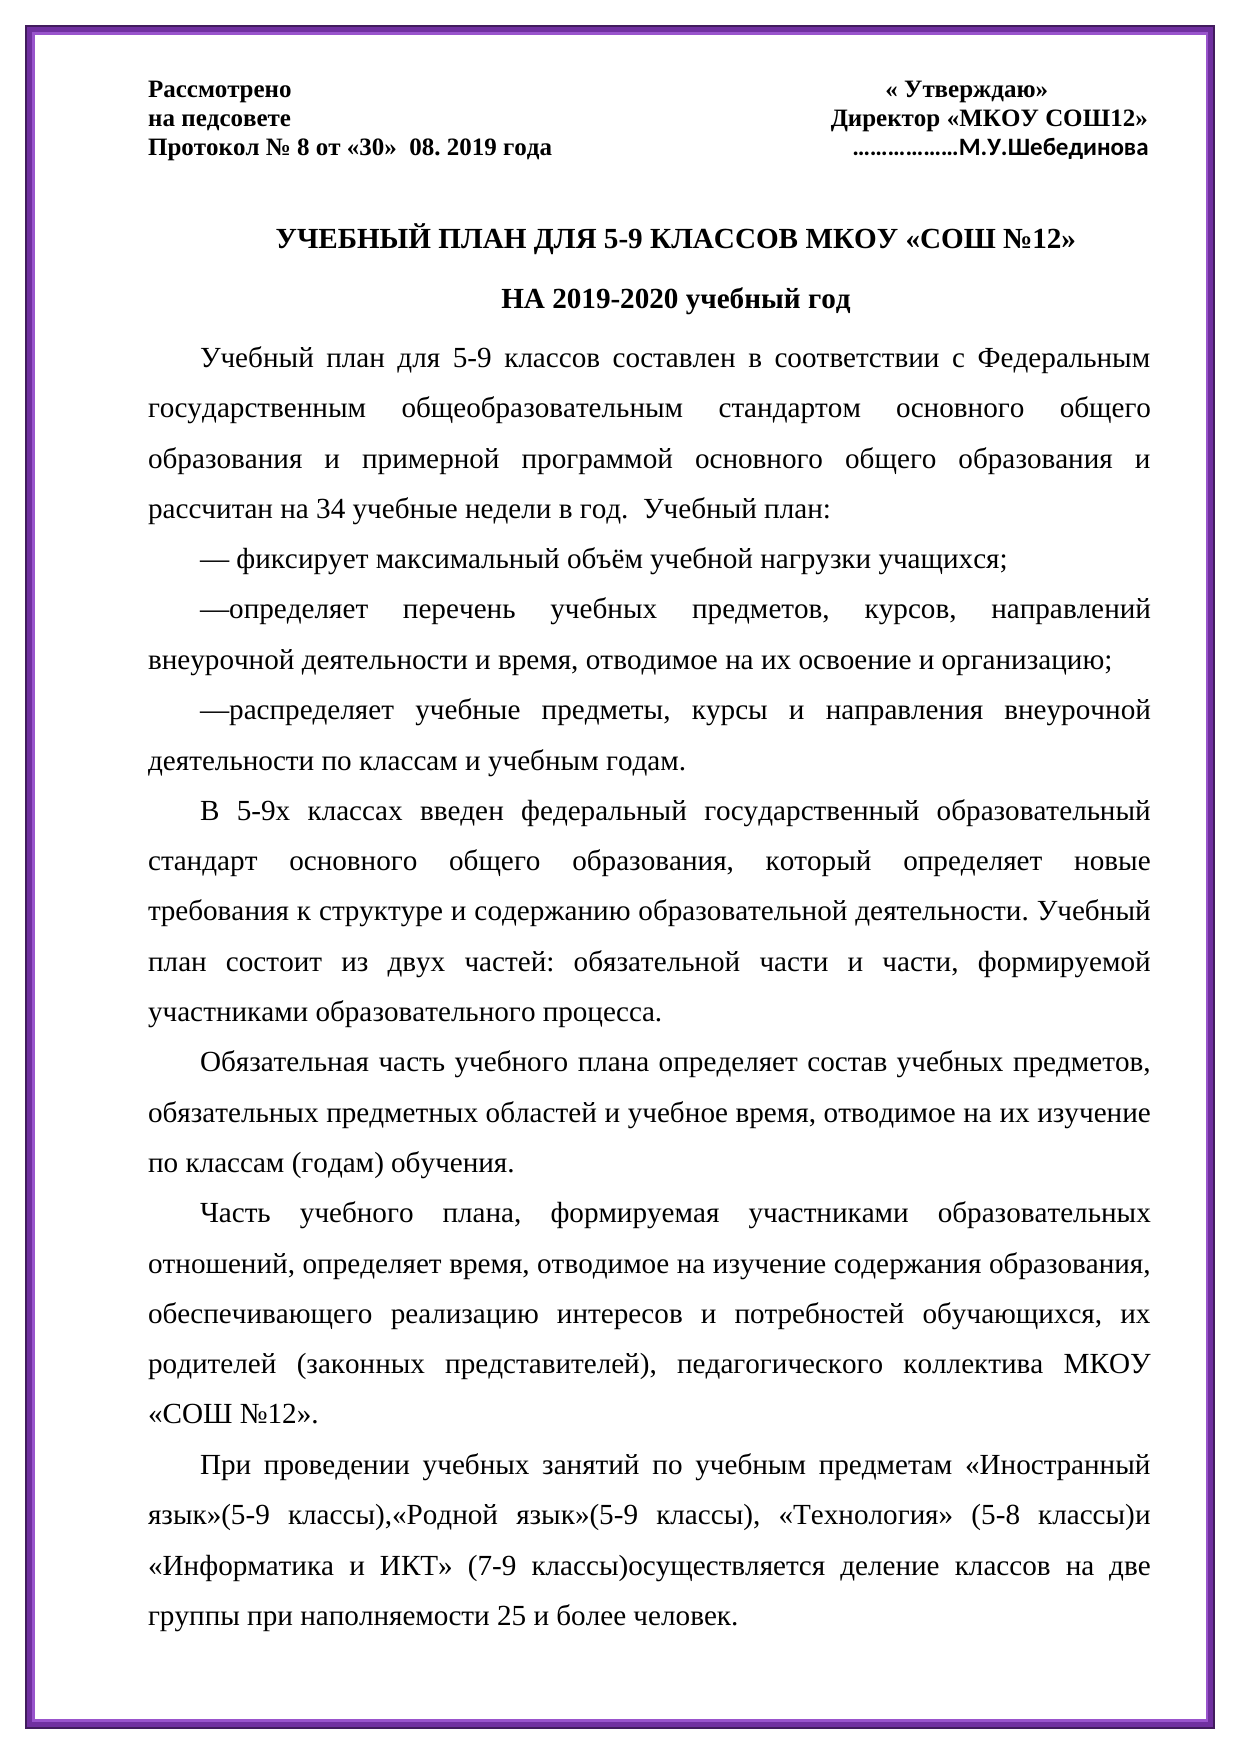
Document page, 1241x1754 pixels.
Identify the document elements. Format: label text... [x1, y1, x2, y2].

text НА 2019-2020 учебный год [148, 281, 1151, 314]
text — фиксирует максимальный объём учебной нагрузки учащихся; [148, 541, 1151, 575]
text —распределяет учебные предметы, курсы и направления внеурочной деятельности по классам и учебным годам. [148, 692, 1151, 776]
text Обязательная часть учебного плана определяет состав учебных предметов, обязательных предметных областей и учебное время, отводимое на их изучение по классам (годам) обучения. [148, 1044, 1151, 1179]
text Часть учебного плана, формируемая участниками образовательных отношений, определяет время, отводимое на изучение содержания образования, обеспечивающего реализацию интересов и потребностей обучающихся, их родителей (законных представителей), педагогического коллектива МКОУ «СОШ №12». [148, 1195, 1151, 1430]
text При проведении учебных занятий по учебным предметам «Иностранный язык»(5-9 классы),«Родной язык»(5-9 классы), «Технология» (5-8 классы)и «Информатика и ИКТ» (7-9 классы)осуществляется деление классов на две группы при наполняемости 25 и более человек. [148, 1447, 1151, 1631]
text на педсовете Директор «МКОУ СОШ12» Протокол № 8 от «30» 08. 2019 года ………………М.У.Шебединова [148, 103, 1151, 162]
text —определяет перечень учебных предметов, курсов, направлений внеурочной деятельности и время, отводимое на их освоение и организацию; [148, 592, 1151, 676]
text В 5-9х классах введен федеральный государственный образовательный стандарт основного общего образования, который определяет новые требования к структуре и содержанию образовательной деятельности. Учебный план состоит из двух частей: обязательной части и части, формируемой участниками образовательного процесса. [148, 793, 1151, 1028]
text Учебный план для 5-9 классов составлен в соответствии с Федеральным государственным общеобразовательным стандартом основного общего образования и примерной программой основного общего образования и рассчитан на 34 учебные недели в год. Учебный план: [148, 340, 1151, 524]
text Рассмотрено « Утверждаю» [148, 74, 1151, 103]
text УЧЕБНЫЙ ПЛАН ДЛЯ 5-9 КЛАССОВ МКОУ «СОШ №12» [148, 221, 1151, 255]
